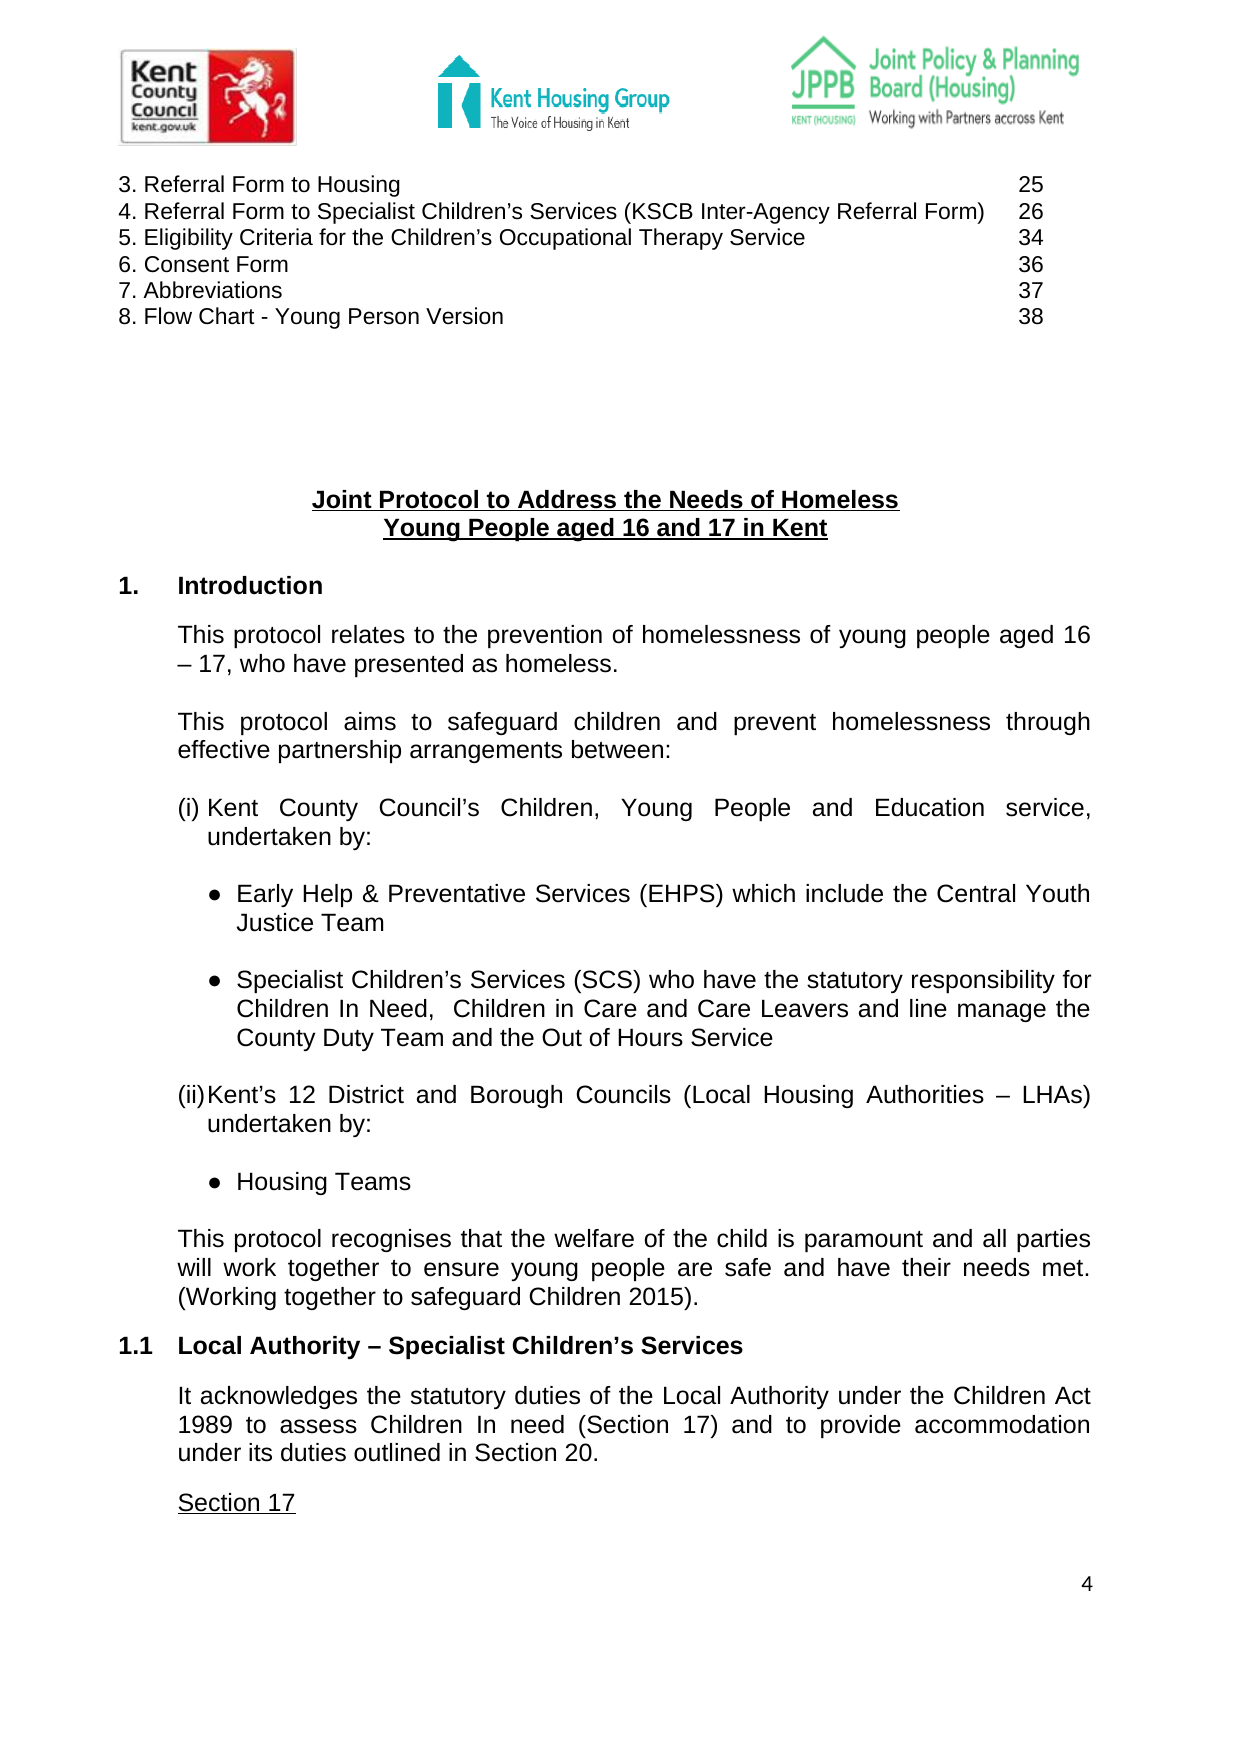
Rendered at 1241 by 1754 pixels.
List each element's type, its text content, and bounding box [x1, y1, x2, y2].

picture [428, 46, 679, 147]
text 1.1 Local Authority – Specialist Children’s Services [118, 1331, 1093, 1360]
text Young People aged 16 and 17 in Kent [118, 513, 1093, 542]
text Joint Protocol to Address the Needs of Homeless [118, 484, 1093, 513]
text 4. Referral Form to Specialist Children’s Services (KSCB Inter-Agency Referral Form) 26 [118, 198, 1093, 224]
text It acknowledges the statutory duties of the Local Authority under the Children Act 1989 to assess Children In need (Section 17) and to provide accommodation under its duties outlined in Section 20. [177, 1381, 1093, 1467]
list Kent County Council’s Children, Young People and Education service, undertaken by: [177, 793, 1093, 850]
list Specialist Children’s Services (SCS) who have the statutory responsibility for Children In Need, Children in Care and Care Leavers and line manage the County Duty Team and the Out of Hours Service [207, 965, 1093, 1052]
text This protocol relates to the prevention of homelessness of young people aged 16 – 17, who have presented as homeless. [177, 620, 1093, 678]
picture [118, 48, 298, 147]
text Section 17 [177, 1488, 1093, 1517]
list Early Help & Preventative Services (EHPS) which include the Central Youth Justice Team [207, 879, 1093, 937]
text This protocol aims to safeguard children and prevent homelessness through effective partnership arrangements between: [177, 707, 1093, 764]
list Housing Teams [207, 1167, 1093, 1195]
list Kent’s 12 District and Borough Councils (Local Housing Authorities – LHAs) undertaken by: [177, 1080, 1093, 1138]
text 5. Eligibility Criteria for the Children’s Occupational Therapy Service 34 [118, 224, 1093, 251]
text 8. Flow Chart - Young Person Version 38 [118, 303, 1093, 329]
picture [787, 29, 1089, 147]
text 6. Consent Form 36 [118, 251, 1093, 277]
text 7. Abbreviations 37 [118, 277, 1093, 303]
text 1. Introduction [118, 571, 1093, 599]
text This protocol recognises that the welfare of the child is paramount and all parties will work together to ensure young people are safe and have their needs met. (Working together to safeguard Children 2015). [177, 1224, 1093, 1310]
text 3. Referral Form to Housing 25 [118, 171, 1093, 198]
